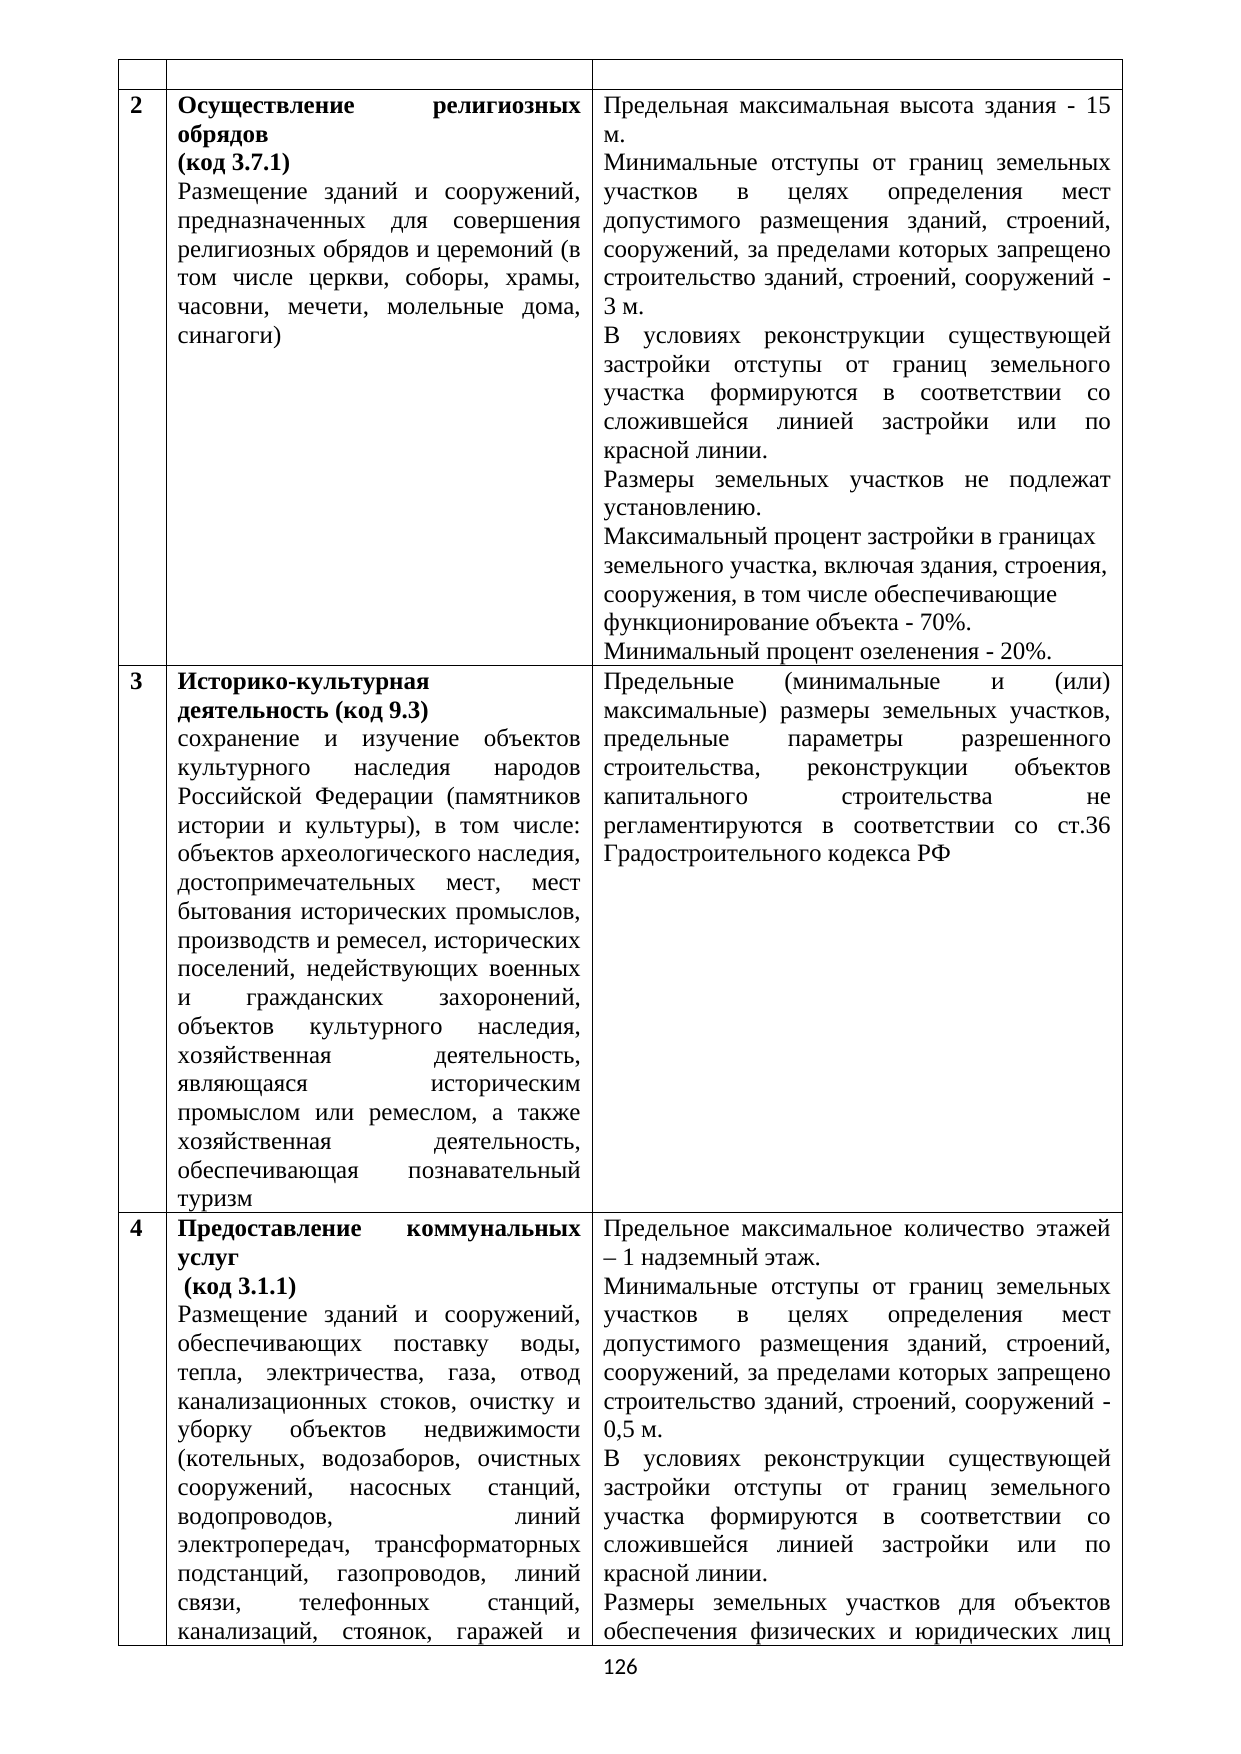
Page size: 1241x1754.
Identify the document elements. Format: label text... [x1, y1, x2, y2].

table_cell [167, 60, 592, 89]
table_cell 2 [119, 90, 166, 665]
table_cell Осуществление религиозных обрядов (код 3.7.1) Размещение зданий и сооружений, предназначенных для совершения религиозных обрядов и церемоний (в том числе церкви, соборы, храмы, часовни, мечети, молельные дома, синагоги) [167, 90, 592, 665]
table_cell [167, 1213, 592, 1644]
table_cell Историко-культурная деятельность (код 9.3) сохранение и изучение объектов культурного наследия народов Российской Федерации (памятников истории и культуры), в том числе: объектов археологического наследия, достопримечательных мест, мест бытования исторических промыслов, производств и ремесел, исторических поселений, недействующих военных и гражданских захоронений, объектов культурного наследия, хозяйственная деятельность, являющаяся историческим промыслом или ремеслом, а также хозяйственная деятельность, обеспечивающая познавательный туризм [167, 666, 592, 1212]
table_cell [593, 1213, 1122, 1644]
table_cell Предельные (минимальные и (или) максимальные) размеры земельных участков, предельные параметры разрешенного строительства, реконструкции объектов капитального строительства не регламентируются в соответствии со ст.36 Градостроительного кодекса РФ [593, 666, 1122, 1212]
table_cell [593, 60, 1122, 89]
table_cell 4 [119, 1213, 166, 1644]
table_cell Предельная максимальная высота здания - 15 м. Минимальные отступы от границ земельных участков в целях определения мест допустимого размещения зданий, строений, сооружений, за пределами которых запрещено строительство зданий, строений, сооружений - 3 м. В условиях реконструкции существующей застройки отступы от границ земельного участка формируются в соответствии со сложившейся линией застройки или по красной линии. Размеры земельных участков не подлежат установлению. Максимальный процент застройки в границах земельного участка, включая здания, строения, сооружения, в том числе обеспечивающие функционирование объекта - 70%. Минимальный процент озеленения - 20%. [593, 90, 1122, 665]
table_cell 3 [119, 666, 166, 1212]
table_cell 1 [119, 60, 166, 89]
